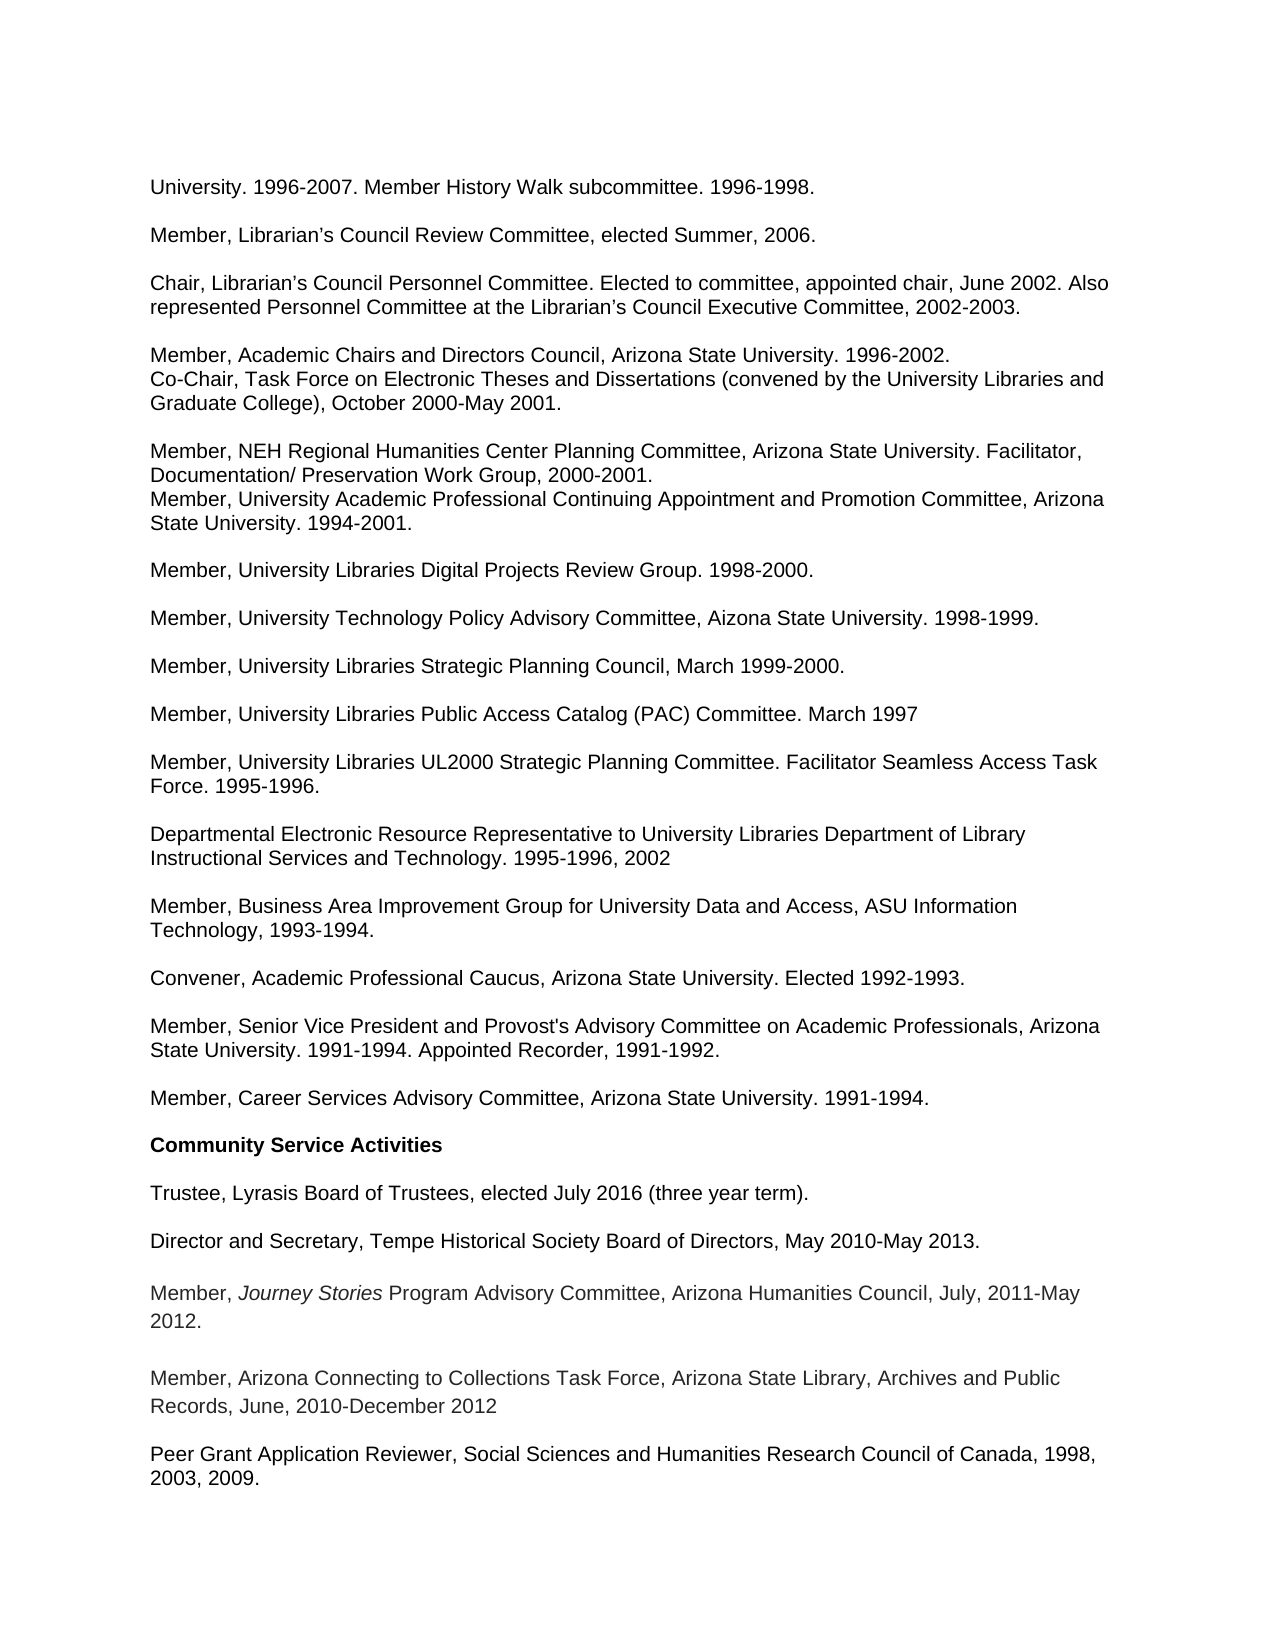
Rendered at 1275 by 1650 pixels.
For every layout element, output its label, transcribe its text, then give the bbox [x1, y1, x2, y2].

text Member, Career Services Advisory Committee, Arizona State University. 1991-1994. [150, 1085, 1125, 1109]
text Community Service Activities [150, 1133, 1125, 1157]
text Member, University Technology Policy Advisory Committee, Aizona State University. 1998-1999. [150, 606, 1125, 630]
text Departmental Electronic Resource Representative to University Libraries Department of Library Instructional Services and Technology. 1995-1996, 2002 [150, 822, 1125, 870]
text Director and Secretary, Tempe Historical Society Board of Directors, May 2010-May 2013. [150, 1229, 1125, 1253]
text Member, Academic Chairs and Directors Council, Arizona State University. 1996-2002. [150, 343, 1125, 367]
text Member, Senior Vice President and Provost's Advisory Committee on Academic Professionals, Arizona State University. 1991-1994. Appointed Recorder, 1991-1992. [150, 1013, 1125, 1061]
text Co-Chair, Task Force on Electronic Theses and Dissertations (convened by the University Libraries and Graduate College), October 2000-May 2001. [150, 367, 1125, 414]
text Member, Librarian’s Council Review Committee, elected Summer, 2006. [150, 223, 1125, 247]
text Member, University Libraries Strategic Planning Council, March 1999-2000. [150, 654, 1125, 678]
text Convener, Academic Professional Caucus, Arizona State University. Elected 1992-1993. [150, 966, 1125, 989]
text Member, University Academic Professional Continuing Appointment and Promotion Committee, Arizona State University. 1994-2001. [150, 486, 1125, 534]
text Peer Grant Application Reviewer, Social Sciences and Humanities Research Council of Canada, 1998, 2003, 2009. [150, 1442, 1125, 1489]
text Member, University Libraries UL2000 Strategic Planning Committee. Facilitator Seamless Access Task Force. 1995-1996. [150, 750, 1125, 798]
text Member, University Libraries Digital Projects Review Group. 1998-2000. [150, 558, 1125, 582]
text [150, 175, 1125, 199]
text Member, NEH Regional Humanities Center Planning Committee, Arizona State University. Facilitator, Documentation/ Preservation Work Group, 2000-2001. [150, 438, 1125, 486]
text Member, University Libraries Public Access Catalog (PAC) Committee. March 1997 [150, 702, 1125, 726]
text Member, Journey Stories Program Advisory Committee, Arizona Humanities Council, July, 2011-May 2012. [150, 1277, 1125, 1333]
text Member, Business Area Improvement Group for University Data and Access, ASU Information Technology, 1993-1994. [150, 894, 1125, 942]
text Chair, Librarian’s Council Personnel Committee. Elected to committee, appointed chair, June 2002. Also represented Personnel Committee at the Librarian’s Council Executive Committee, 2002-2003. [150, 271, 1125, 319]
text Member, Arizona Connecting to Collections Task Force, Arizona State Library, Archives and Public Records, June, 2010-December 2012 [150, 1361, 1125, 1418]
text Trustee, Lyrasis Board of Trustees, elected July 2016 (three year term). [150, 1181, 1125, 1205]
